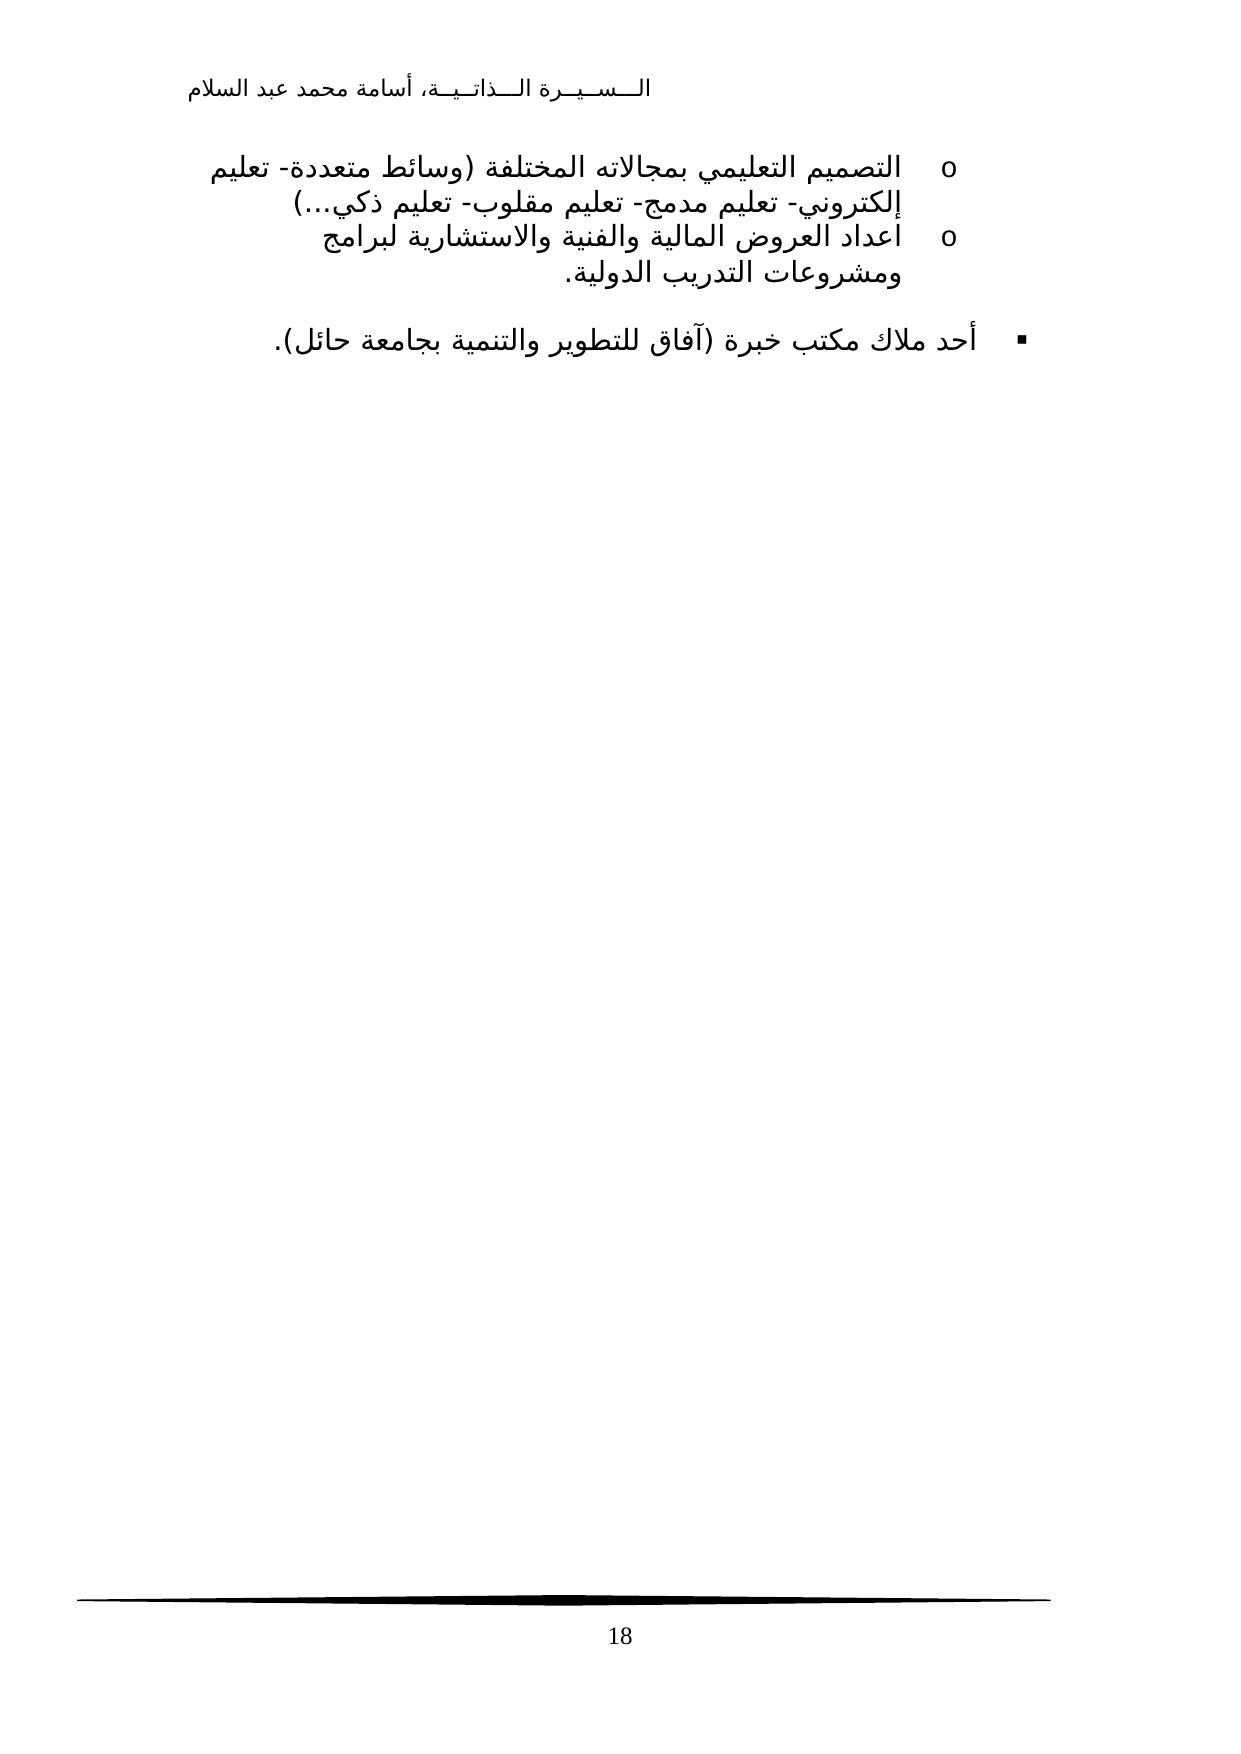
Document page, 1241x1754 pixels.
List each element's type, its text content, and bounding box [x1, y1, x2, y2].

list اعداد العروض المالية والفنية والاستشارية لبرامج ومشروعات التدريب الدولية. [206, 220, 940, 289]
list أحد ملاك مكتب خبرة (آفاق للتطوير والتنمية بجامعة حائل). [187, 323, 1015, 357]
list التصميم التعليمي بمجالاته المختلفة (وسائط متعددة- تعليم إلكتروني- تعليم مدمج- تعليم مقلوب- تعليم ذكي...) [206, 150, 940, 220]
